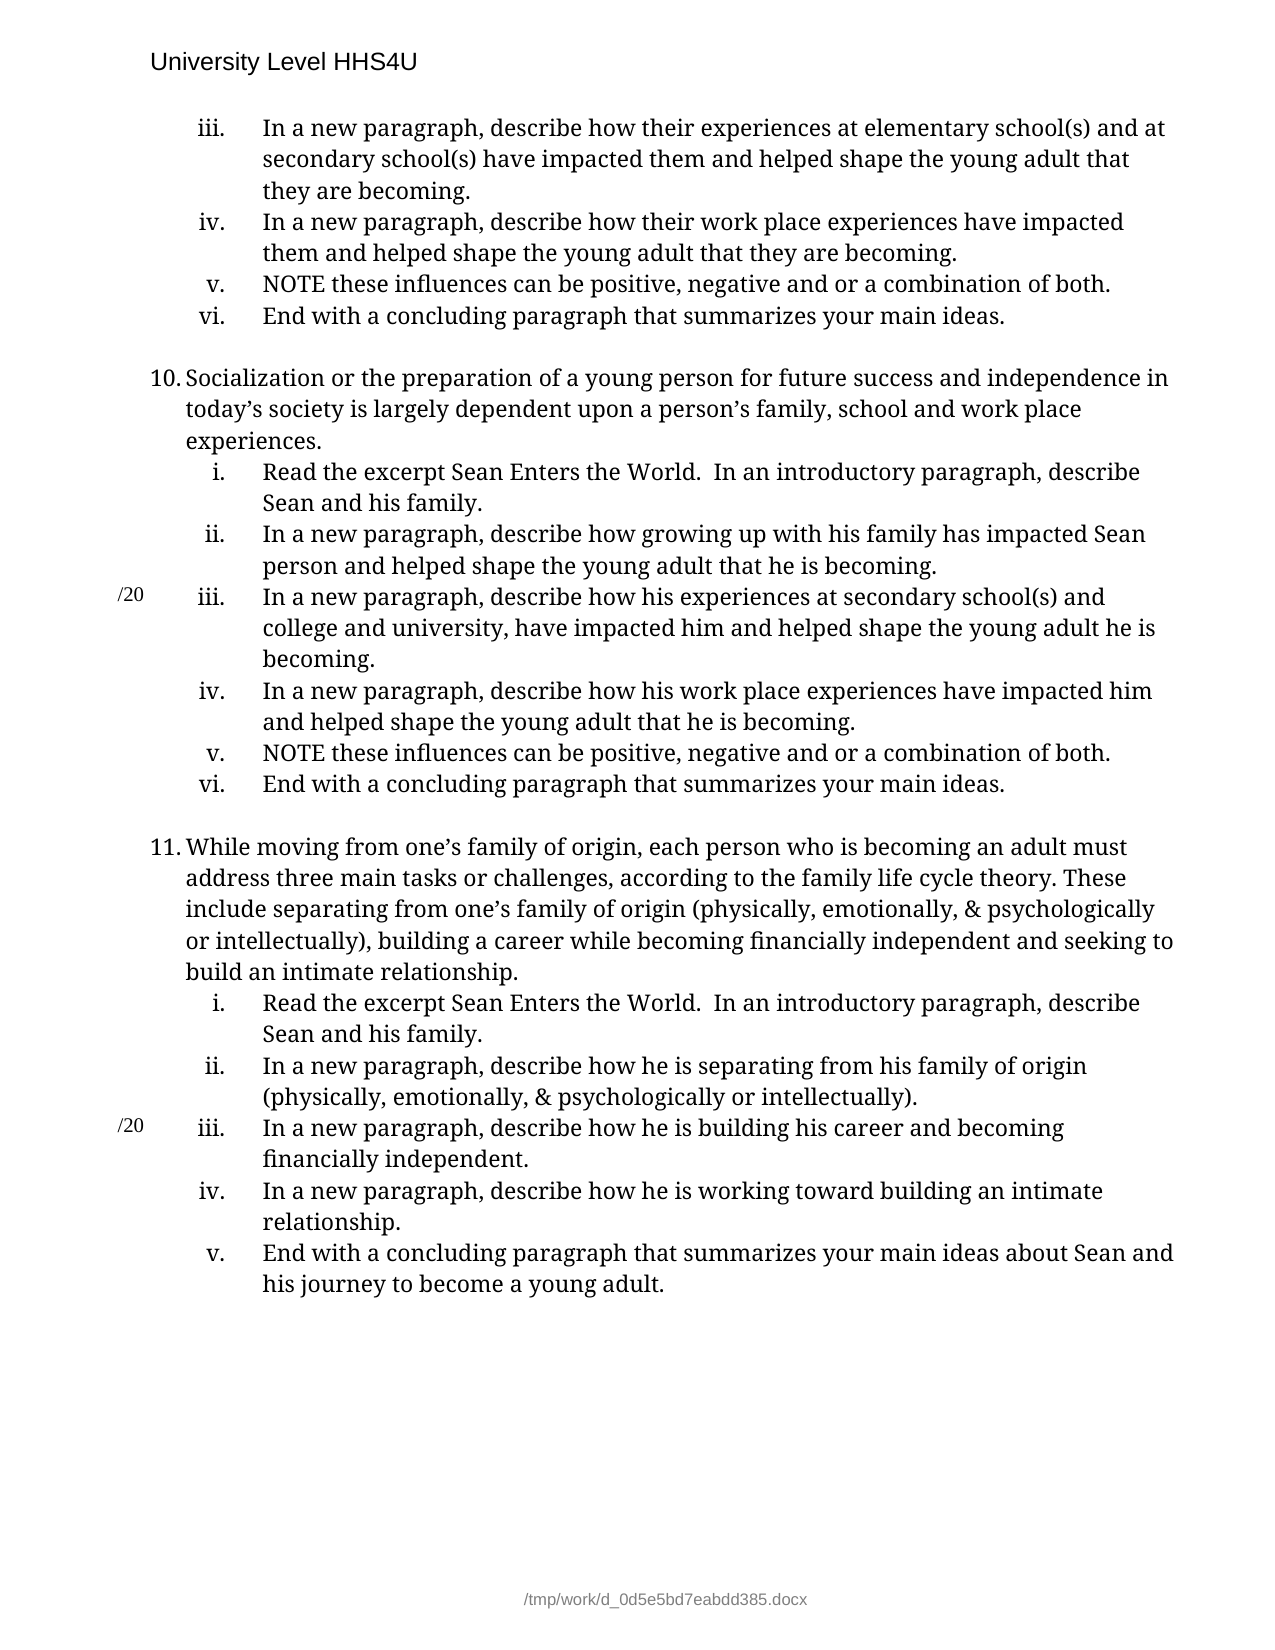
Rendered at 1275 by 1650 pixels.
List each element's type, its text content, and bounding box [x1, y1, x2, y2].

list Read the excerpt Sean Enters the World. In an introductory paragraph, describe Sean and his family. [225, 456, 1181, 518]
list In a new paragraph, describe how their experiences at elementary school(s) and at secondary school(s) have impacted them and helped shape the young adult that they are becoming. [225, 112, 1181, 206]
list While moving from one’s family of origin, each person who is becoming an adult must address three main tasks or challenges, according to the family life cycle theory. These include separating from one’s family of origin (physically, emotionally, & psychologically or intellectually), building a career while becoming financially independent and seeking to build an intimate relationship. [150, 831, 1181, 987]
list In a new paragraph, describe how he is separating from his family of origin (physically, emotionally, & psychologically or intellectually). [225, 1050, 1181, 1112]
list In a new paragraph, describe how his work place experiences have impacted him and helped shape the young adult that he is becoming. [225, 675, 1181, 737]
list In a new paragraph, describe how he is building his career and becoming financially independent. [225, 1112, 1181, 1175]
list In a new paragraph, describe how their work place experiences have impacted them and helped shape the young adult that they are becoming. [225, 206, 1181, 268]
list In a new paragraph, describe how his experiences at secondary school(s) and college and university, have impacted him and helped shape the young adult he is becoming. [225, 581, 1181, 675]
list NOTE these influences can be positive, negative and or a combination of both. [225, 737, 1181, 768]
list Read the excerpt Sean Enters the World. In an introductory paragraph, describe Sean and his family. [225, 987, 1181, 1050]
list End with a concluding paragraph that summarizes your main ideas. [225, 300, 1181, 331]
list End with a concluding paragraph that summarizes your main ideas about Sean and his journey to become a young adult. [225, 1237, 1181, 1300]
list NOTE these influences can be positive, negative and or a combination of both. [225, 268, 1181, 300]
list In a new paragraph, describe how growing up with his family has impacted Sean person and helped shape the young adult that he is becoming. [225, 518, 1181, 581]
list In a new paragraph, describe how he is working toward building an intimate relationship. [225, 1175, 1181, 1237]
list End with a concluding paragraph that summarizes your main ideas. [225, 768, 1181, 800]
